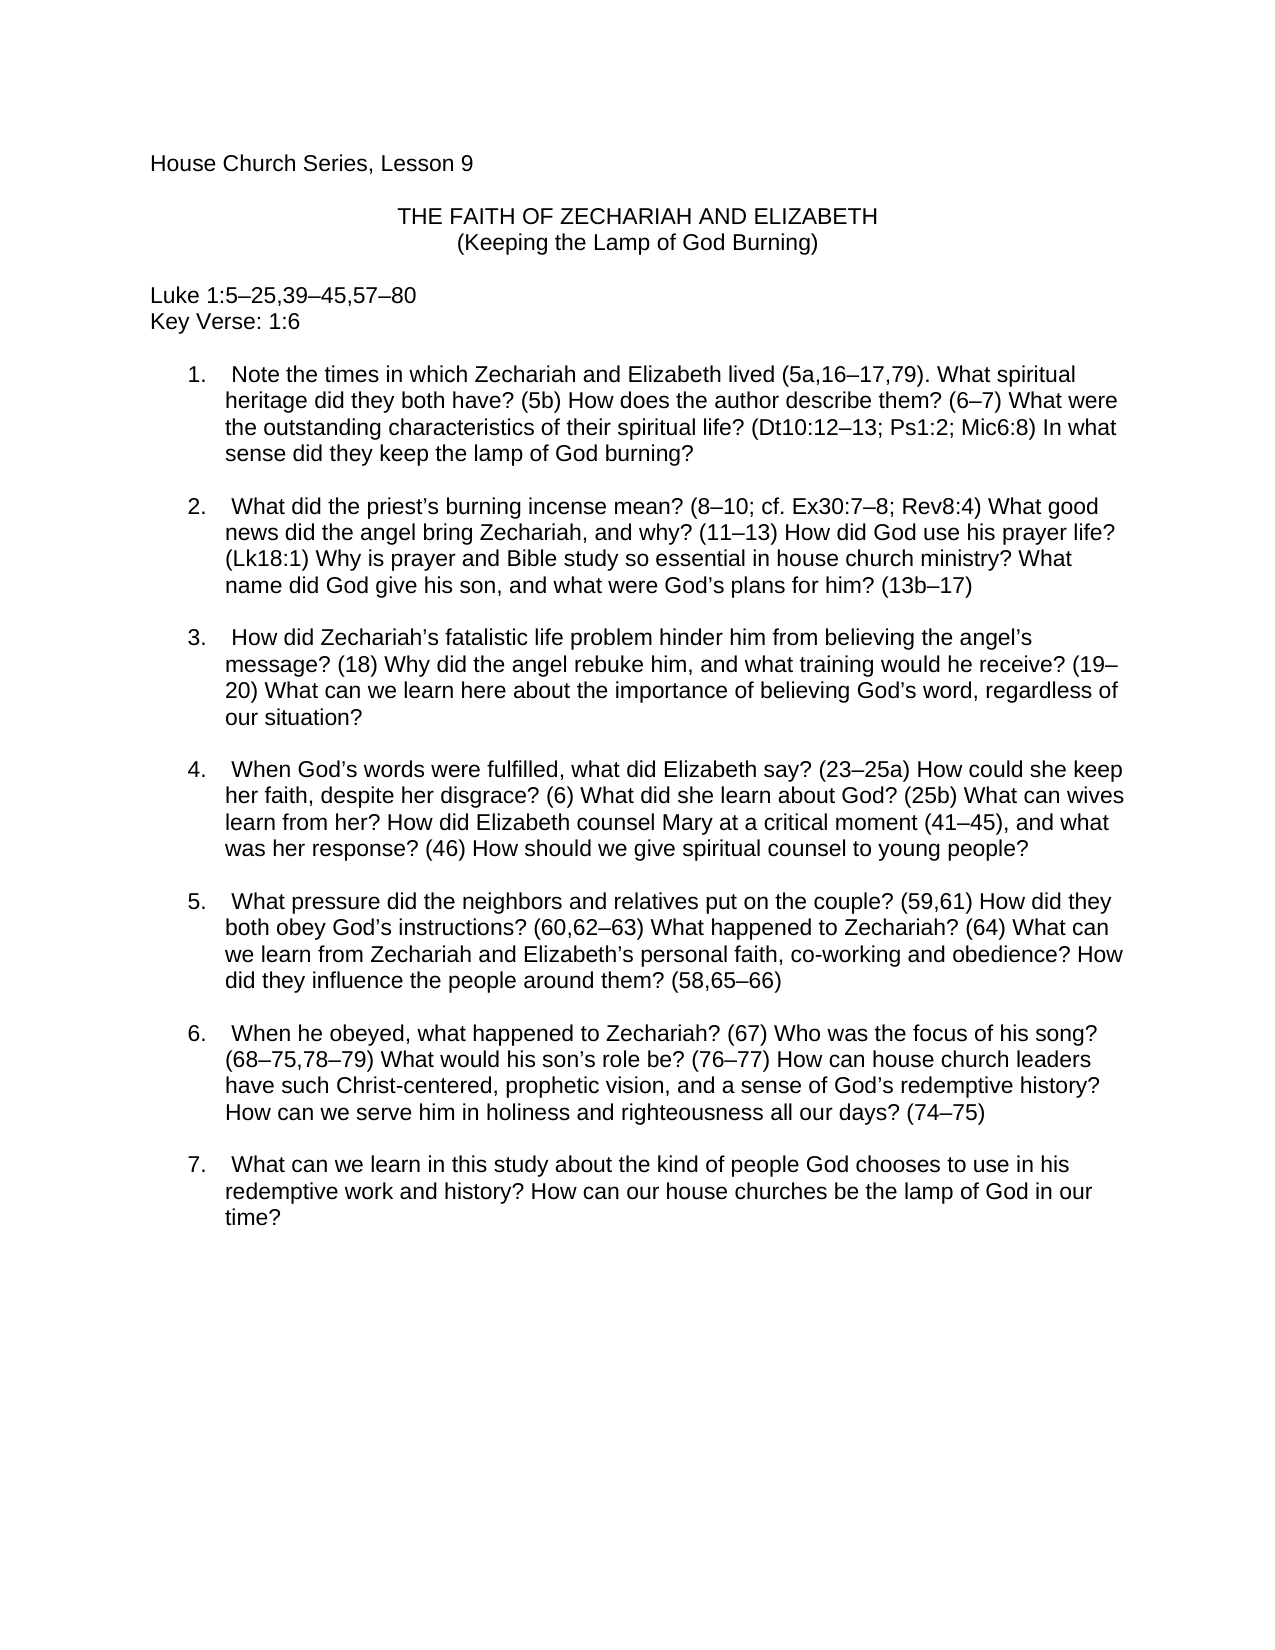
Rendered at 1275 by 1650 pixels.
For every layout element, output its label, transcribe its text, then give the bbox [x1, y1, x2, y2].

list What can we learn in this study about the kind of people God chooses to use in his redemptive work and history? How can our house churches be the lamp of God in our time? [187, 1151, 1125, 1231]
text THE FAITH OF ZECHARIAH AND ELIZABETH [150, 203, 1125, 229]
list What pressure did the neighbors and relatives put on the couple? (59,61) How did they both obey God’s instructions? (60,62–63) What happened to Zechariah? (64) What can we learn from Zechariah and Elizabeth’s personal faith, co-working and obedience? How did they influence the people around them? (58,65–66) [187, 888, 1125, 993]
list Note the times in which Zechariah and Elizabeth lived (5a,16–17,79). What spiritual heritage did they both have? (5b) How does the author describe them? (6–7) What were the outstanding characteristics of their spiritual life? (Dt10:12–13; Ps1:2; Mic6:8) In what sense did they keep the lamp of God burning? [187, 361, 1125, 466]
text Luke 1:5–25,39–45,57–80 [150, 282, 1125, 308]
list When he obeyed, what happened to Zechariah? (67) Who was the focus of his song? (68–75,78–79) What would his son’s role be? (76–77) How can house church leaders have such Christ-centered, prophetic vision, and a sense of God’s redemptive history? How can we serve him in holiness and righteousness all our days? (74–75) [187, 1020, 1125, 1125]
text Key Verse: 1:6 [150, 308, 1125, 334]
text House Church Series, Lesson 9 [150, 150, 1125, 176]
text (Keeping the Lamp of God Burning) [150, 229, 1125, 255]
list How did Zechariah’s fatalistic life problem hinder him from believing the angel’s message? (18) Why did the angel rebuke him, and what training would he receive? (19–20) What can we learn here about the importance of believing God’s word, regardless of our situation? [187, 624, 1125, 730]
list What did the priest’s burning incense mean? (8–10; cf. Ex30:7–8; Rev8:4) What good news did the angel bring Zechariah, and why? (11–13) How did God use his prayer life? (Lk18:1) Why is prayer and Bible study so essential in house church ministry? What name did God give his son, and what were God’s plans for him? (13b–17) [187, 493, 1125, 598]
list When God’s words were fulfilled, what did Elizabeth say? (23–25a) How could she keep her faith, despite her disgrace? (6) What did she learn about God? (25b) What can wives learn from her? How did Elizabeth counsel Mary at a critical moment (41–45), and what was her response? (46) How should we give spiritual counsel to young people? [187, 756, 1125, 862]
